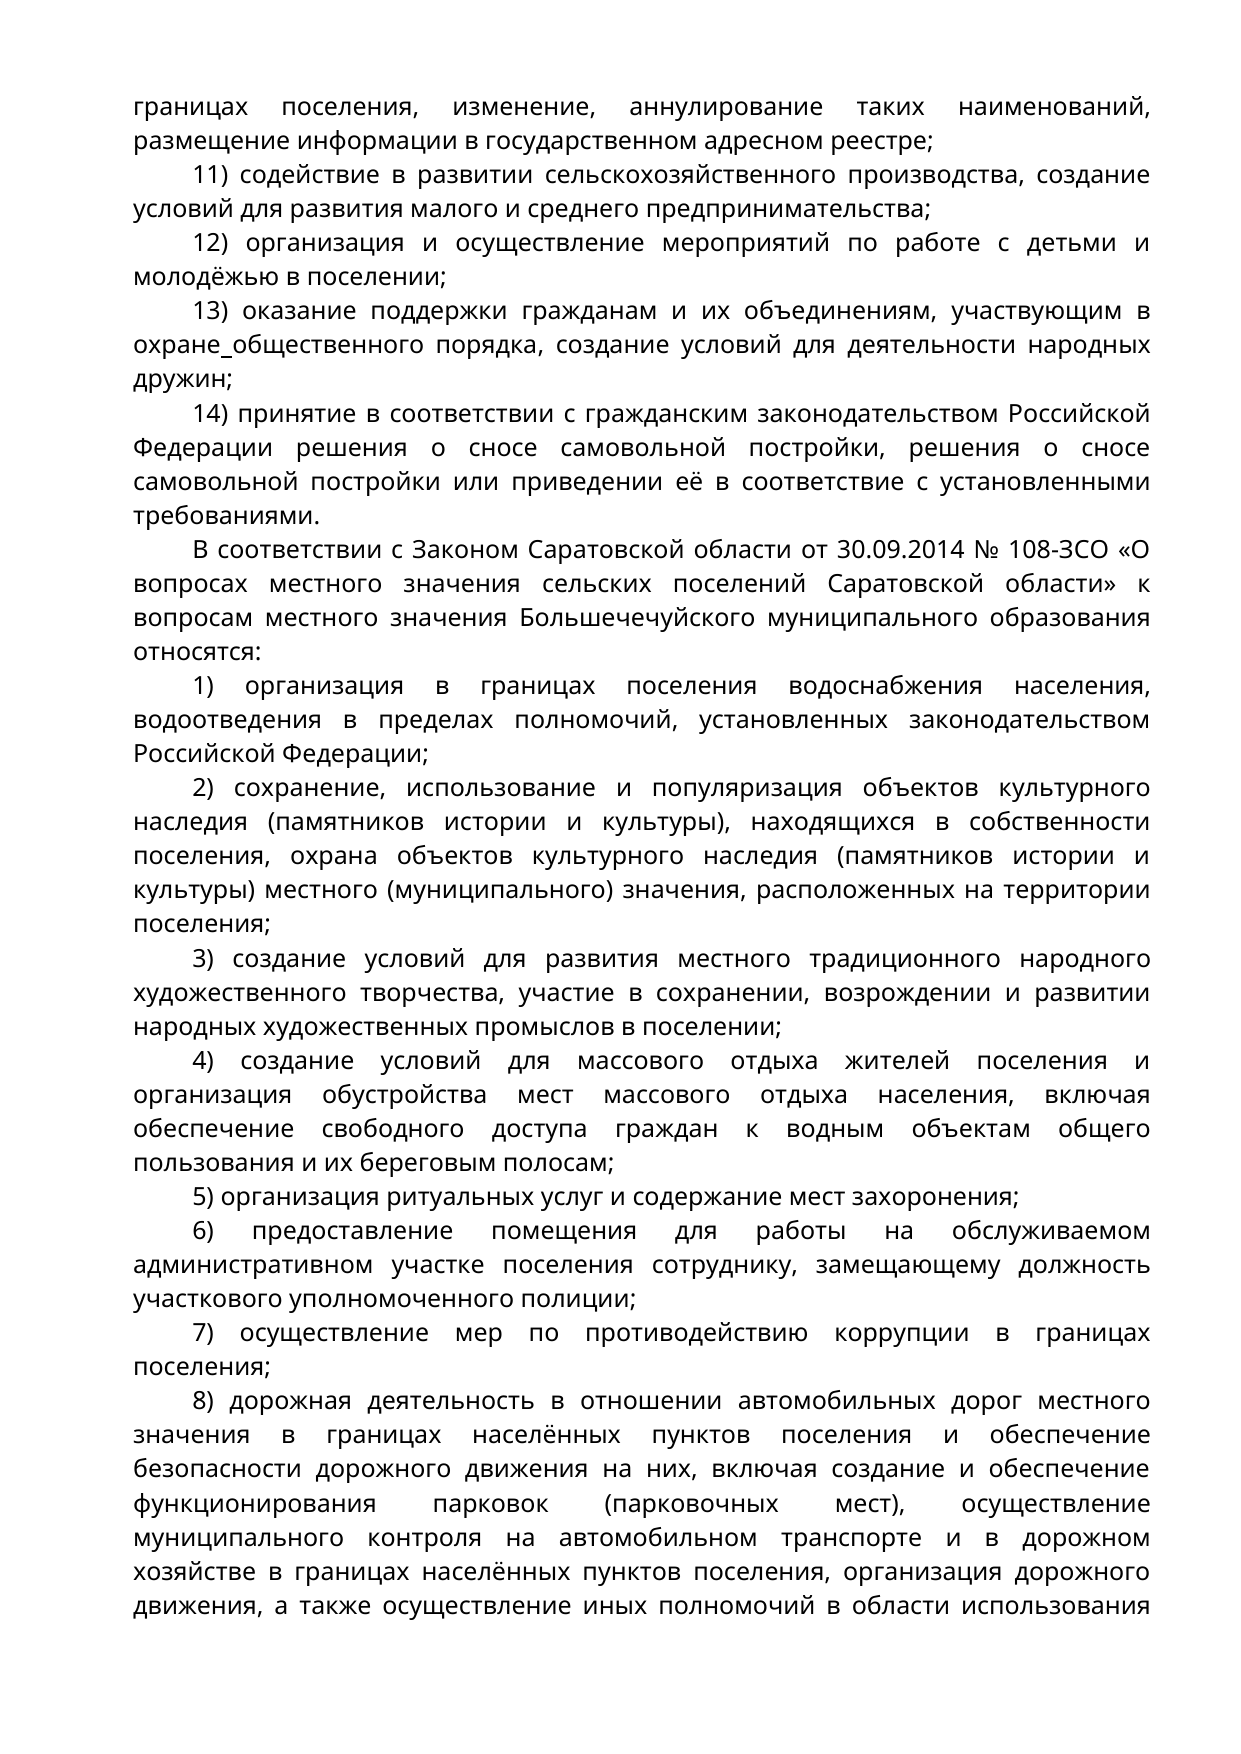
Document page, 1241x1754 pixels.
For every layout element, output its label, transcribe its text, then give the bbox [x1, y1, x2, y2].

text 7) осуществление мер по противодействию коррупции в границах поселения; [133, 1315, 1152, 1383]
text 3) создание условий для развития местного традиционного народного художественного творчества, участие в сохранении, возрождении и развитии народных художественных промыслов в поселении; [133, 940, 1152, 1042]
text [133, 1383, 1152, 1621]
text 11) содействие в развитии сельскохозяйственного производства, создание условий для развития малого и среднего предпринимательства; [133, 157, 1152, 225]
text 4) создание условий для массового отдыха жителей поселения и организация обустройства мест массового отдыха населения, включая обеспечение свободного доступа граждан к водным объектам общего пользования и их береговым полосам; [133, 1042, 1152, 1179]
text 14) принятие в соответствии с гражданским законодательством Российской Федерации решения о сносе самовольной постройки, решения о сносе самовольной постройки или приведении её в соответствие с установленными требованиями. [133, 395, 1152, 531]
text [133, 89, 1152, 157]
text В соответствии с Законом Саратовской области от 30.09.2014 № 108-ЗСО «О вопросах местного значения сельских поселений Саратовской области» к вопросам местного значения Большечечуйского муниципального образования относятся: [133, 531, 1152, 668]
text 13) оказание поддержки гражданам и их объединениям, участвующим в охране общественного порядка, создание условий для деятельности народных дружин; [133, 293, 1152, 395]
text 1) организация в границах поселения водоснабжения населения, водоотведения в пределах полномочий, установленных законодательством Российской Федерации; [133, 668, 1152, 770]
text 6) предоставление помещения для работы на обслуживаемом административном участке поселения сотруднику, замещающему должность участкового уполномоченного полиции; [133, 1213, 1152, 1315]
text 5) организация ритуальных услуг и содержание мест захоронения; [133, 1179, 1152, 1213]
text 2) сохранение, использование и популяризация объектов культурного наследия (памятников истории и культуры), находящихся в собственности поселения, охрана объектов культурного наследия (памятников истории и культуры) местного (муниципального) значения, расположенных на территории поселения; [133, 770, 1152, 940]
text 12) организация и осуществление мероприятий по работе с детьми и молодёжью в поселении; [133, 225, 1152, 293]
